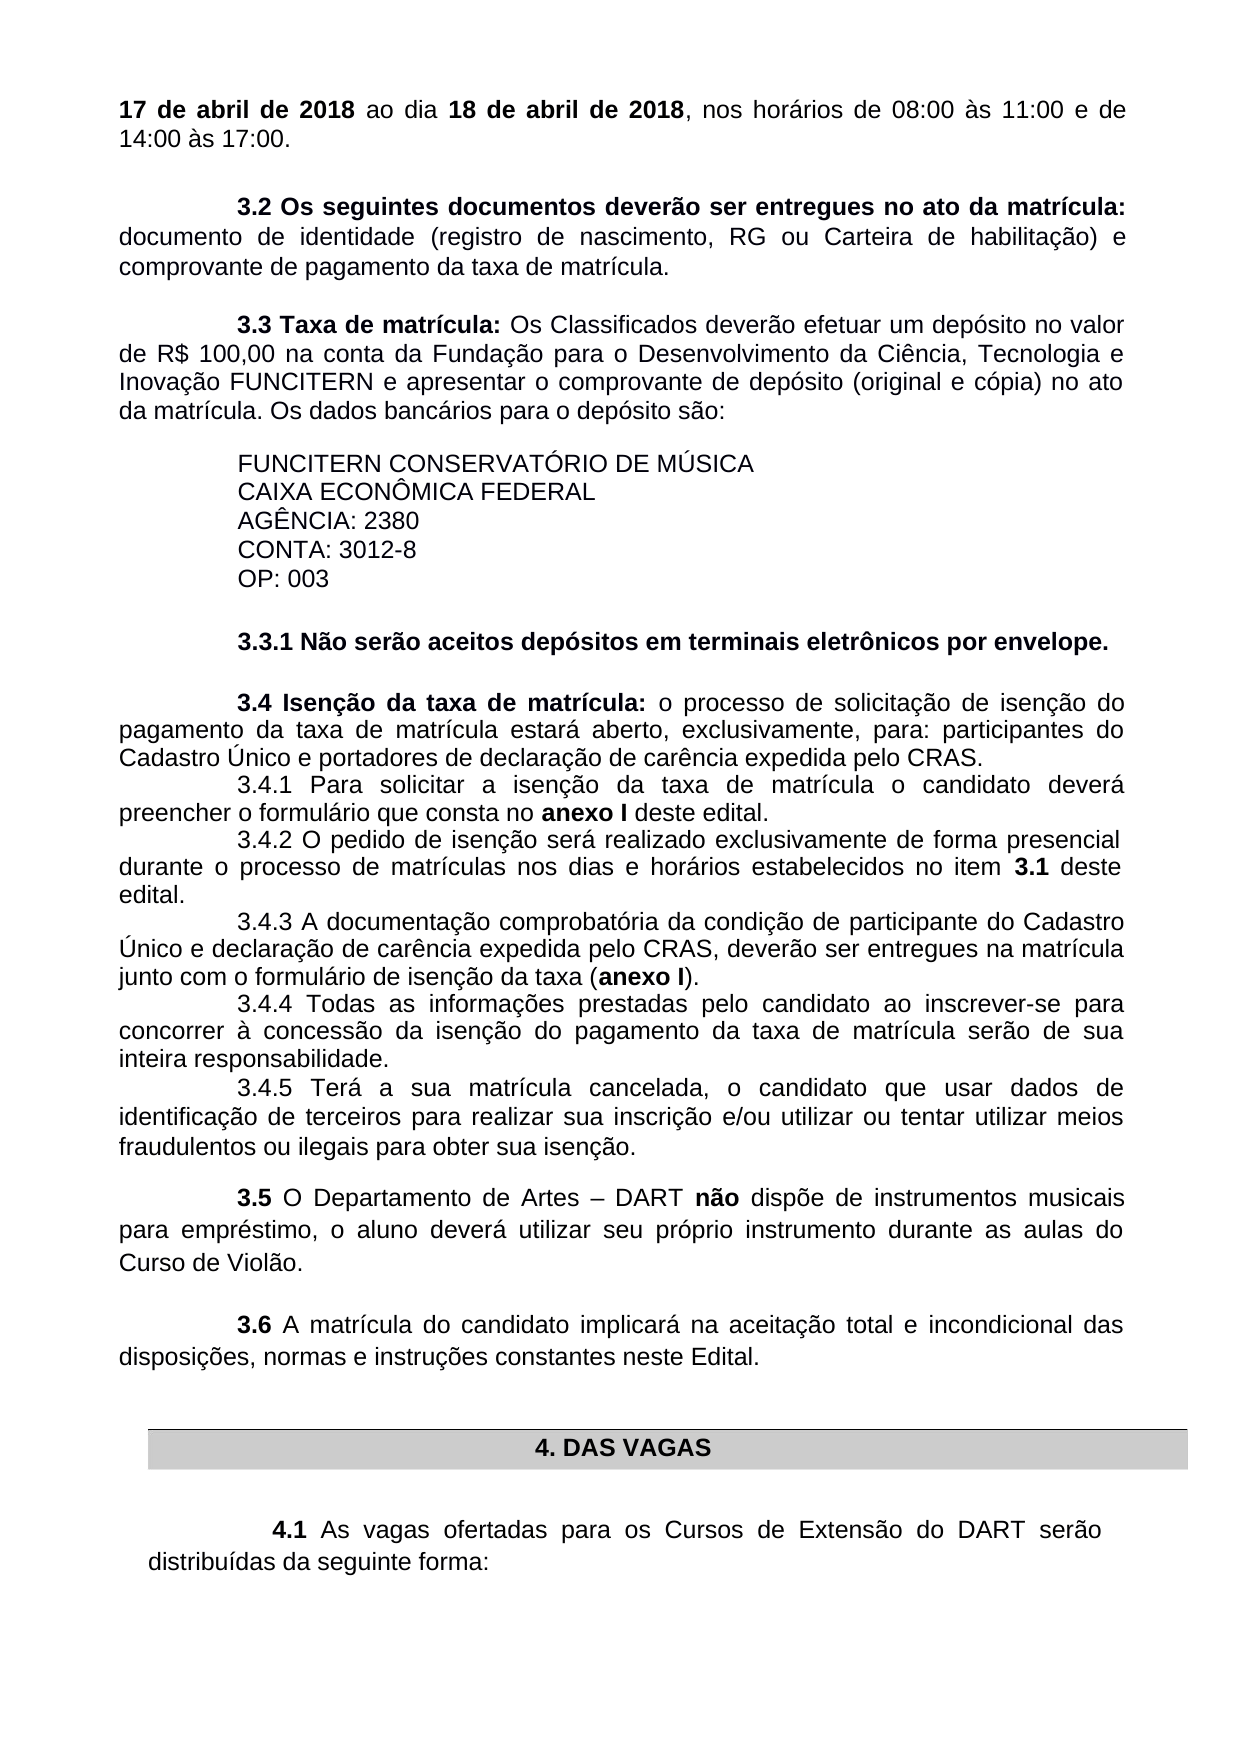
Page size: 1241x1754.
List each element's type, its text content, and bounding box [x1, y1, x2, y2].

text FUNCITERN CONSERVATÓRIO DE MÚSICA [237, 449, 1128, 477]
text OP: 003 [237, 564, 1128, 592]
text 3.4.5 Terá a sua matrícula cancelada, o candidato que usar dados de identificação de terceiros para realizar sua inscrição e/ou utilizar ou tentar utilizar meios fraudulentos ou ilegais para obter sua isenção. [119, 1072, 1126, 1160]
text 3.4.1 Para solicitar a isenção da taxa de matrícula o candidato deverá preencher o formulário que consta no anexo I deste edital. [119, 772, 1126, 826]
text 3.4 Isenção da taxa de matrícula: o processo de solicitação de isenção do pagamento da taxa de matrícula estará aberto, exclusivamente, para: participantes do Cadastro Único e portadores de declaração de carência expedida pelo CRAS. [119, 689, 1126, 771]
picture [147, 1429, 1188, 1470]
text 3.4.2 O pedido de isenção será realizado exclusivamente de forma presencial durante o processo de matrículas nos dias e horários estabelecidos no item 3.1 deste edital. [119, 826, 1121, 908]
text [119, 95, 1128, 153]
text AGÊNCIA: 2380 [237, 506, 1128, 535]
text 3.4.4 Todas as informações prestadas pelo candidato ao inscrever-se para concorrer à concessão da isenção do pagamento da taxa de matrícula serão de sua inteira responsabilidade. [119, 990, 1126, 1072]
text 3.3.1 Não serão aceitos depósitos em terminais eletrônicos por envelope. [237, 626, 1128, 655]
text 3.3 Taxa de matrícula: Os Classificados deverão efetuar um depósito no valor de R$ 100,00 na conta da Fundação para o Desenvolvimento da Ciência, Tecnologia e Inovação FUNCITERN e apresentar o comprovante de depósito (original e cópia) no ato da matrícula. Os dados bancários para o depósito são: [119, 310, 1126, 425]
text 3.2 Os seguintes documentos deverão ser entregues no ato da matrícula: documento de identidade (registro de nascimento, RG ou Carteira de habilitação) e comprovante de pagamento da taxa de matrícula. [119, 192, 1128, 281]
text 3.6 A matrícula do candidato implicará na aceitação total e incondicional das disposições, normas e instruções constantes neste Edital. [119, 1310, 1126, 1371]
text CAIXA ECONÔMICA FEDERAL [237, 477, 1128, 506]
text 4. DAS VAGAS [119, 1433, 1128, 1462]
text 4.1 As vagas ofertadas para os Cursos de Extensão do DART serão distribuídas da seguinte forma: [148, 1515, 1103, 1576]
text 3.4.3 A documentação comprobatória da condição de participante do Cadastro Único e declaração de carência expedida pelo CRAS, deverão ser entregues na matrícula junto com o formulário de isenção da taxa (anexo I). [119, 908, 1126, 990]
text 3.5 O Departamento de Artes – DART não dispõe de instrumentos musicais para empréstimo, o aluno deverá utilizar seu próprio instrumento durante as aulas do Curso de Violão. [119, 1183, 1126, 1276]
text CONTA: 3012-8 [237, 535, 1128, 564]
